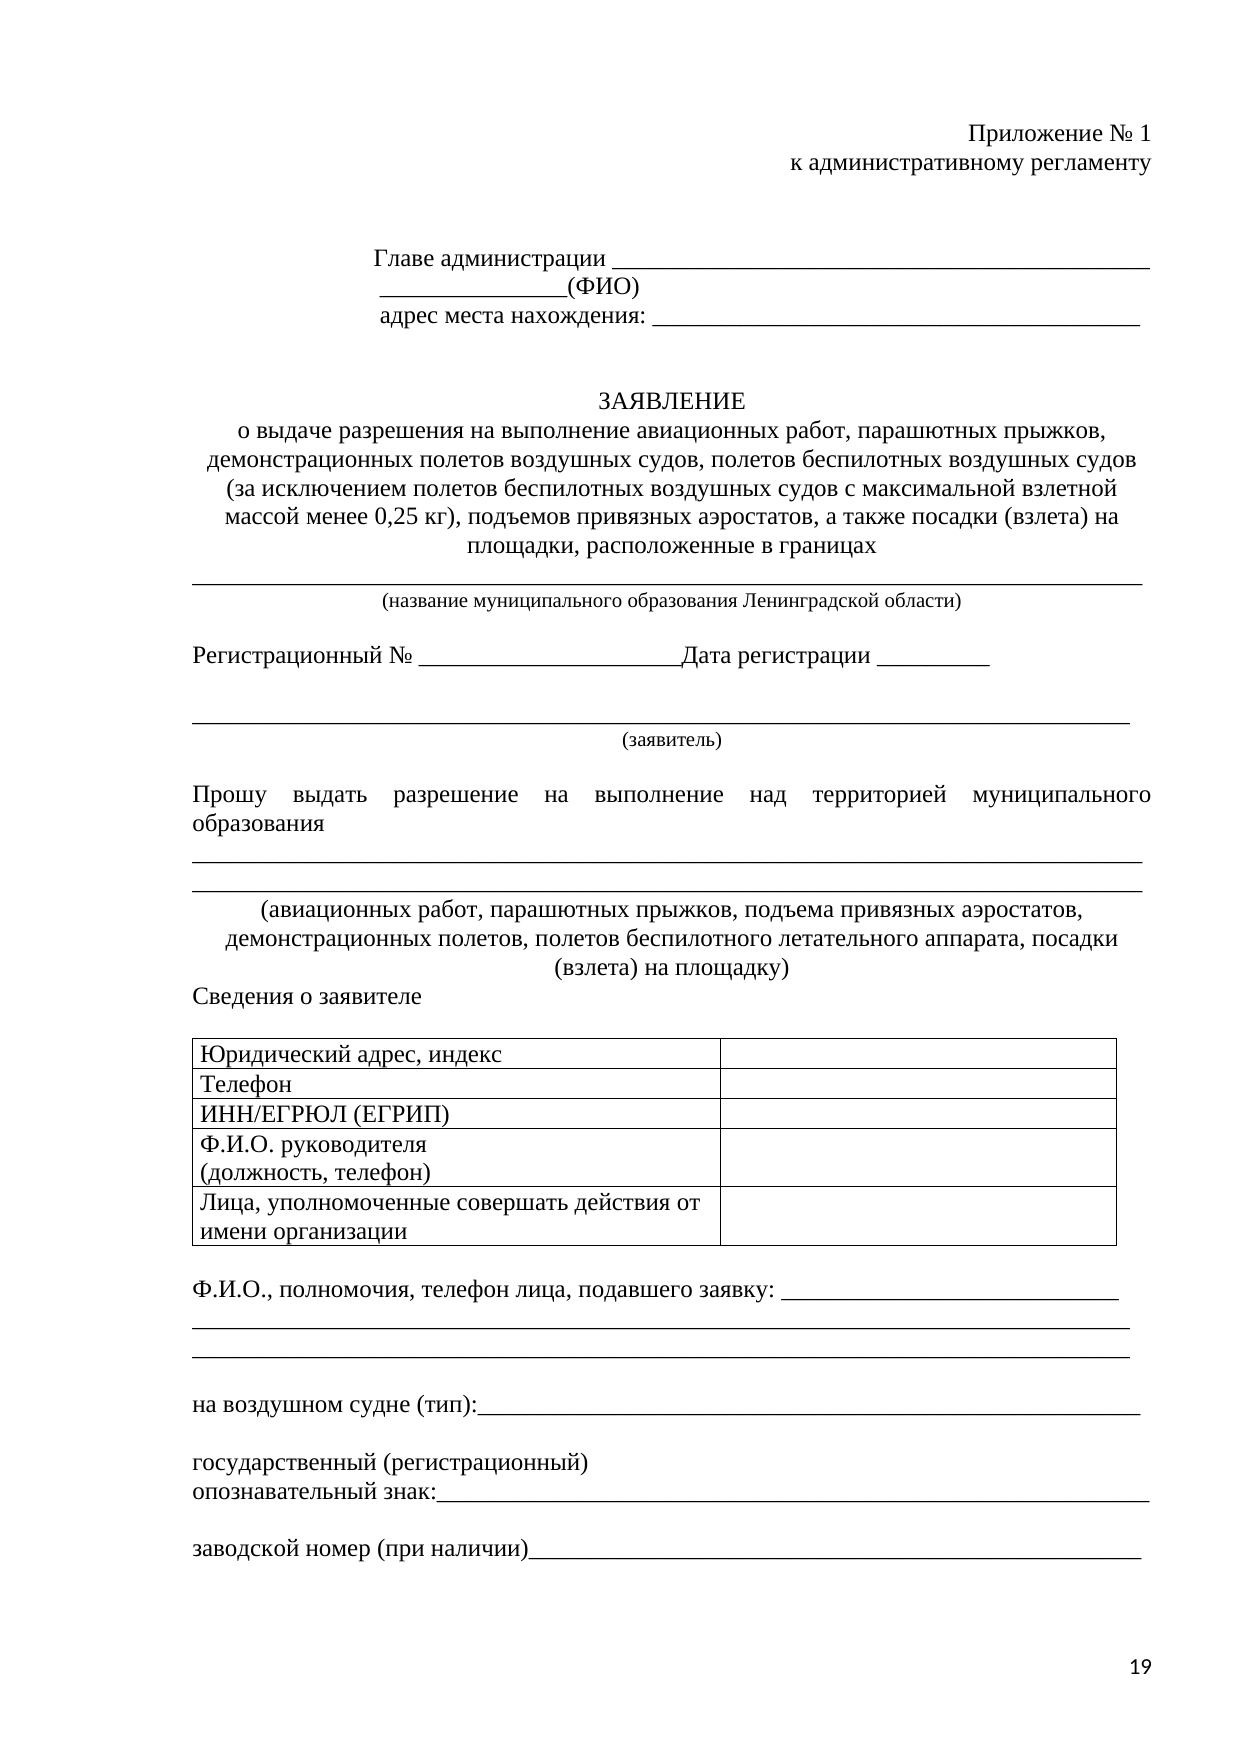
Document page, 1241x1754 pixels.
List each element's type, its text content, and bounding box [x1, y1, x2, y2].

table_cell Ф.И.О. руководителя (должность, телефон) [193, 1129, 720, 1186]
text Сведения о заявителе [118, 981, 1152, 1009]
text ___________________________________________________________________________ [118, 1303, 1152, 1332]
text опознавательный знак:_________________________________________________________ [118, 1476, 1152, 1504]
table_cell [721, 1187, 1116, 1245]
text ___________________________________________________________________________ [118, 698, 1152, 727]
text о выдаче разрешения на выполнение авиационных работ, парашютных прыжков, демонстрационных полетов воздушных судов, полетов беспилотных воздушных судов (за исключением полетов беспилотных воздушных судов с максимальной взлетной массой менее 0,25 кг), подъемов привязных аэростатов, а также посадки (взлета) на площадки, расположенные в границах [192, 415, 1152, 559]
table_cell [721, 1129, 1116, 1186]
table_header [721, 1039, 1116, 1068]
text (авиационных работ, парашютных прыжков, подъема привязных аэростатов, демонстрационных полетов, полетов беспилотного летательного аппарата, посадки (взлета) на площадку) [192, 894, 1152, 981]
text Главе администрации ___________________________________________ [118, 243, 1152, 271]
text заводской номер (при наличии)_________________________________________________ [118, 1533, 1152, 1562]
text к административному регламенту [532, 147, 1152, 176]
table_header Юридический адрес, индекс [193, 1039, 720, 1068]
text _______________(ФИО) [118, 271, 1152, 300]
text ЗАЯВЛЕНИЕ [118, 386, 1152, 415]
text ____________________________________________________________________________ [118, 559, 1152, 588]
text Регистрационный № _____________________Дата регистрации _________ [118, 641, 1152, 669]
table_cell [721, 1099, 1116, 1128]
text Ф.И.О., полномочия, телефон лица, подавшего заявку: ___________________________ [118, 1274, 1152, 1303]
text ___________________________________________________________________________ [118, 1332, 1152, 1361]
table_cell Телефон [193, 1069, 720, 1098]
table_cell ИНН/ЕГРЮЛ (ЕГРИП) [193, 1099, 720, 1128]
text на воздушном судне (тип):_____________________________________________________ [192, 1389, 1152, 1418]
text Прошу выдать разрешение на выполнение над территорией муниципального образования ________________________________________________________________________________________________________________________________________________________ [192, 779, 1152, 894]
text адрес места нахождения: _______________________________________ [118, 300, 1152, 329]
text Приложение № 1 [118, 118, 1152, 147]
table_cell Лица, уполномоченные совершать действия от имени организации [193, 1187, 720, 1245]
table_cell [721, 1069, 1116, 1098]
text (название муниципального образования Ленинградской области) [118, 588, 1152, 612]
text (заявитель) [118, 727, 1152, 751]
text государственный (регистрационный) [118, 1447, 1152, 1476]
